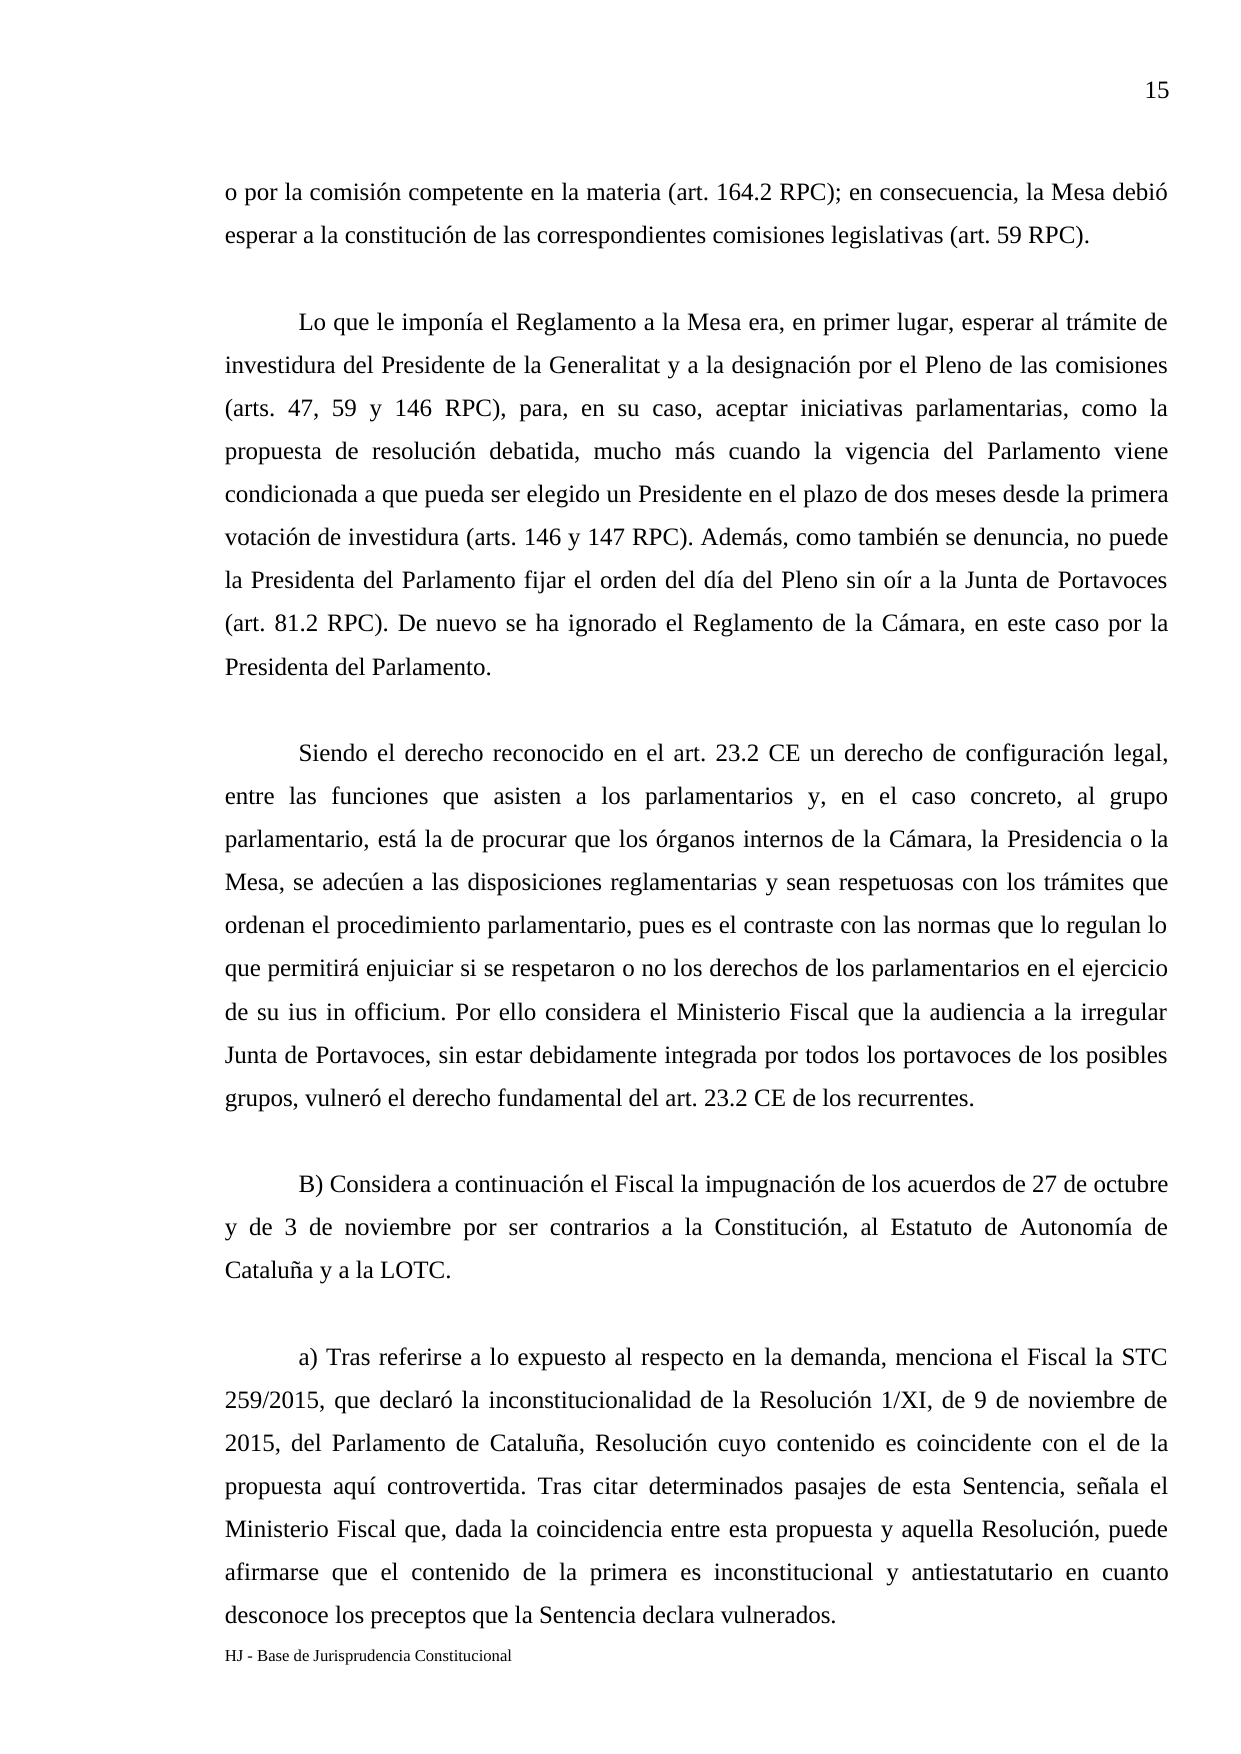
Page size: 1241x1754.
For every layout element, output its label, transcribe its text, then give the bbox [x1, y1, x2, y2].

text Siendo el derecho reconocido en el art. 23.2 CE un derecho de configuración legal, entre las funciones que asisten a los parlamentarios y, en el caso concreto, al grupo parlamentario, está la de procurar que los órganos internos de la Cámara, la Presidencia o la Mesa, se adecúen a las disposiciones reglamentarias y sean respetuosas con los trámites que ordenan el procedimiento parlamentario, pues es el contraste con las normas que lo regulan lo que permitirá enjuiciar si se respetaron o no los derechos de los parlamentarios en el ejercicio de su ius in officium. Por ello considera el Ministerio Fiscal que la audiencia a la irregular Junta de Portavoces, sin estar debidamente integrada por todos los portavoces de los posibles grupos, vulneró el derecho fundamental del art. 23.2 CE de los recurrentes. [224, 738, 1169, 1112]
text a) Tras referirse a lo expuesto al respecto en la demanda, menciona el Fiscal la STC 259/2015, que declaró la inconstitucionalidad de la Resolución 1/XI, de 9 de noviembre de 2015, del Parlamento de Cataluña, Resolución cuyo contenido es coincidente con el de la propuesta aquí controvertida. Tras citar determinados pasajes de esta Sentencia, señala el Ministerio Fiscal que, dada la coincidencia entre esta propuesta y aquella Resolución, puede afirmarse que el contenido de la primera es inconstitucional y antiestatutario en cuanto desconoce los preceptos que la Sentencia declara vulnerados. [224, 1342, 1169, 1629]
text B) Considera a continuación el Fiscal la impugnación de los acuerdos de 27 de octubre y de 3 de noviembre por ser contrarios a la Constitución, al Estatuto de Autonomía de Cataluña y a la LOTC. [224, 1169, 1169, 1284]
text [224, 177, 1169, 249]
text Lo que le imponía el Reglamento a la Mesa era, en primer lugar, esperar al trámite de investidura del Presidente de la Generalitat y a la designación por el Pleno de las comisiones (arts. 47, 59 y 146 RPC), para, en su caso, aceptar iniciativas parlamentarias, como la propuesta de resolución debatida, mucho más cuando la vigencia del Parlamento viene condicionada a que pueda ser elegido un Presidente en el plazo de dos meses desde la primera votación de investidura (arts. 146 y 147 RPC). Además, como también se denuncia, no puede la Presidenta del Parlamento fijar el orden del día del Pleno sin oír a la Junta de Portavoces (art. 81.2 RPC). De nuevo se ha ignorado el Reglamento de la Cámara, en este caso por la Presidenta del Parlamento. [224, 307, 1169, 680]
